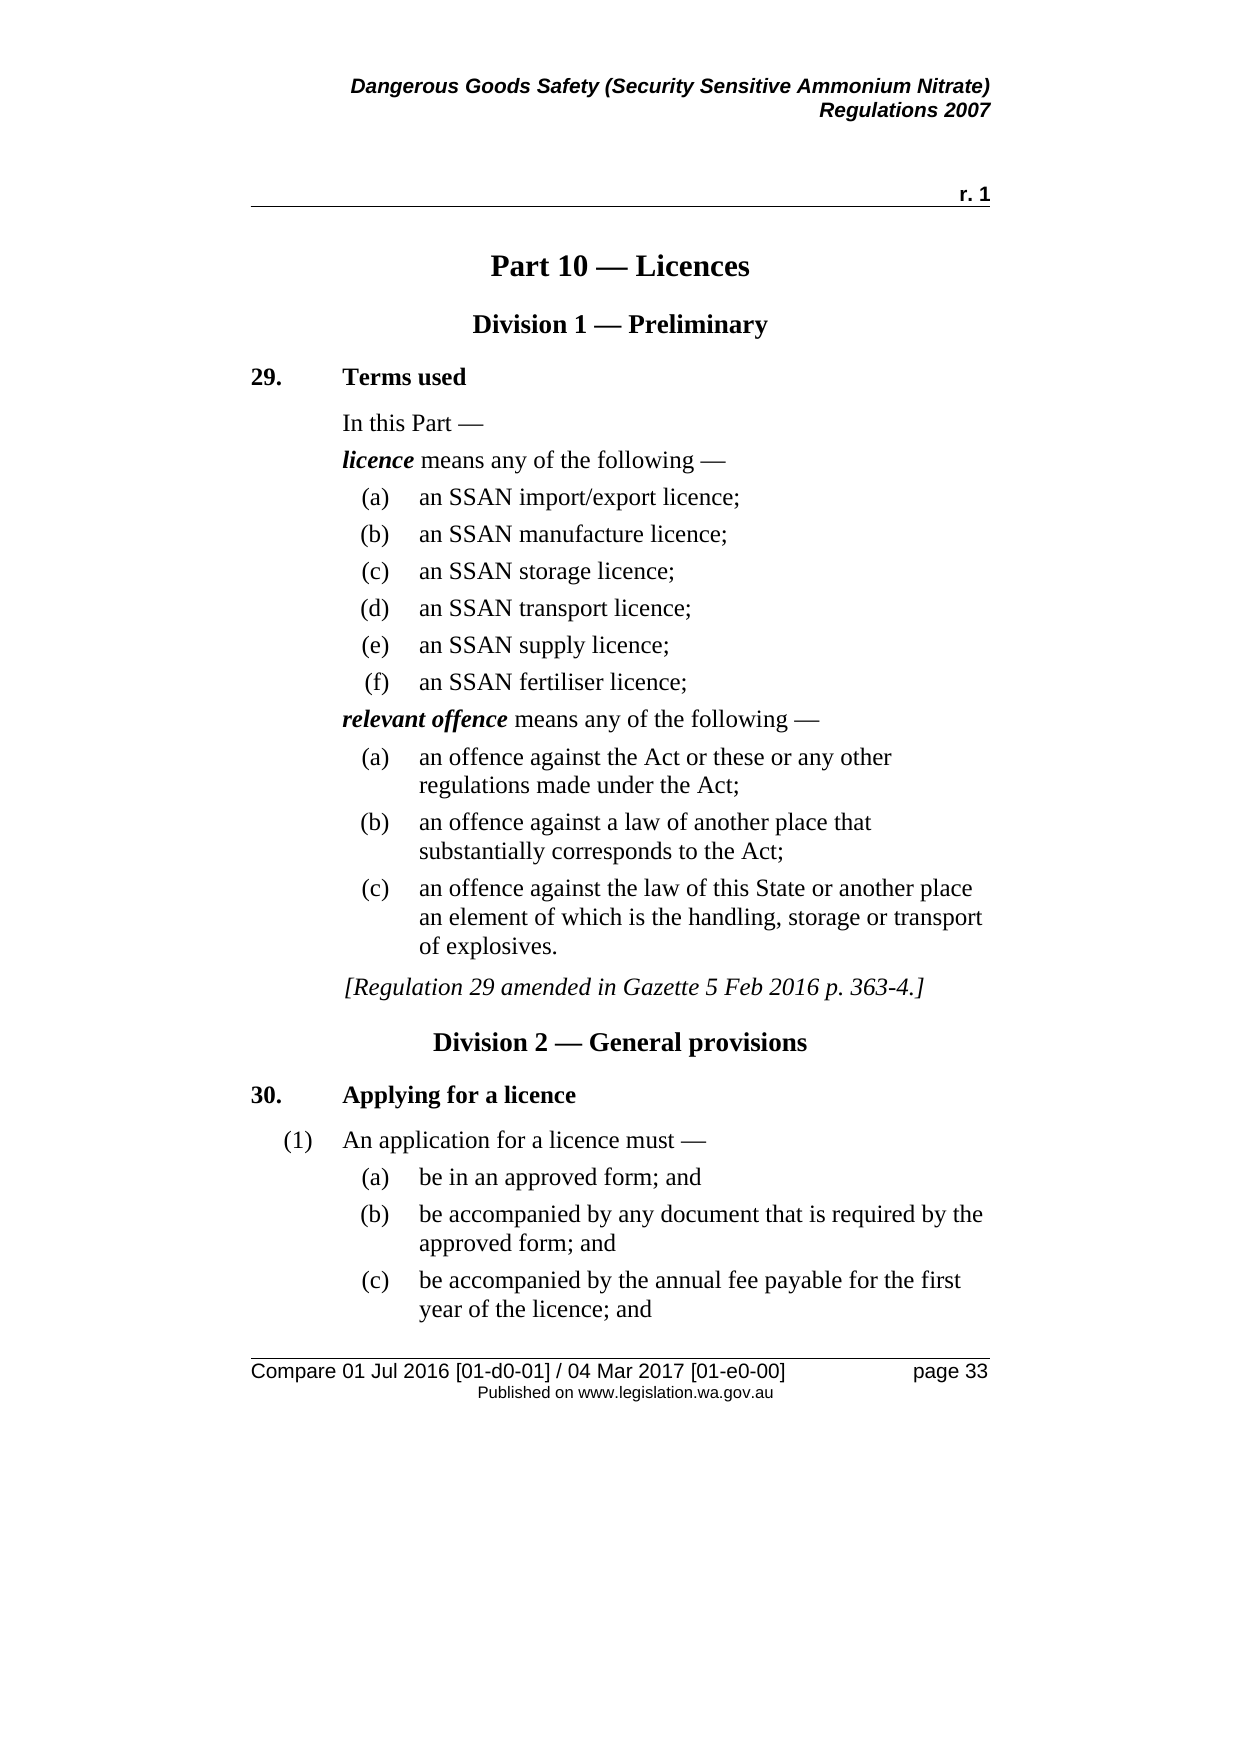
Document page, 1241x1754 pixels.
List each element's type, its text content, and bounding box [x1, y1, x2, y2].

text licence means any of the following — [251, 445, 990, 474]
text (c) be accompanied by the annual fee payable for the first year of the licence; and [251, 1265, 990, 1323]
text (e) an SSAN supply licence; [251, 630, 990, 659]
text (c) an offence against the law of this State or another place an element of which is the handling, storage or transport of explosives. [251, 873, 990, 959]
subtitle 29. Terms used [251, 362, 990, 391]
text (a) an SSAN import/export licence; [251, 482, 990, 511]
text (a) an offence against the Act or these or any other regulations made under the Act; [251, 742, 990, 799]
subtitle Part 10 — Licences [251, 247, 990, 283]
text [Regulation 29 amended in Gazette 5 Feb 2016 p. 363-4.] [251, 972, 990, 1001]
subtitle Division 1 — Preliminary [251, 308, 990, 339]
text (b) an offence against a law of another place that substantially corresponds to the Act; [251, 807, 990, 865]
text (a) be in an approved form; and [251, 1162, 990, 1191]
text In this Part — [251, 408, 990, 437]
subtitle Division 2 — General provisions [251, 1026, 990, 1057]
text (c) an SSAN storage licence; [251, 556, 990, 585]
text (d) an SSAN transport licence; [251, 593, 990, 622]
text (f) an SSAN fertiliser licence; [251, 667, 990, 696]
text (b) be accompanied by any document that is required by the approved form; and [251, 1199, 990, 1257]
text (1) An application for a licence must — [251, 1125, 990, 1154]
text (b) an SSAN manufacture licence; [251, 519, 990, 548]
subtitle 30. Applying for a licence [251, 1080, 990, 1109]
text relevant offence means any of the following — [251, 704, 990, 733]
